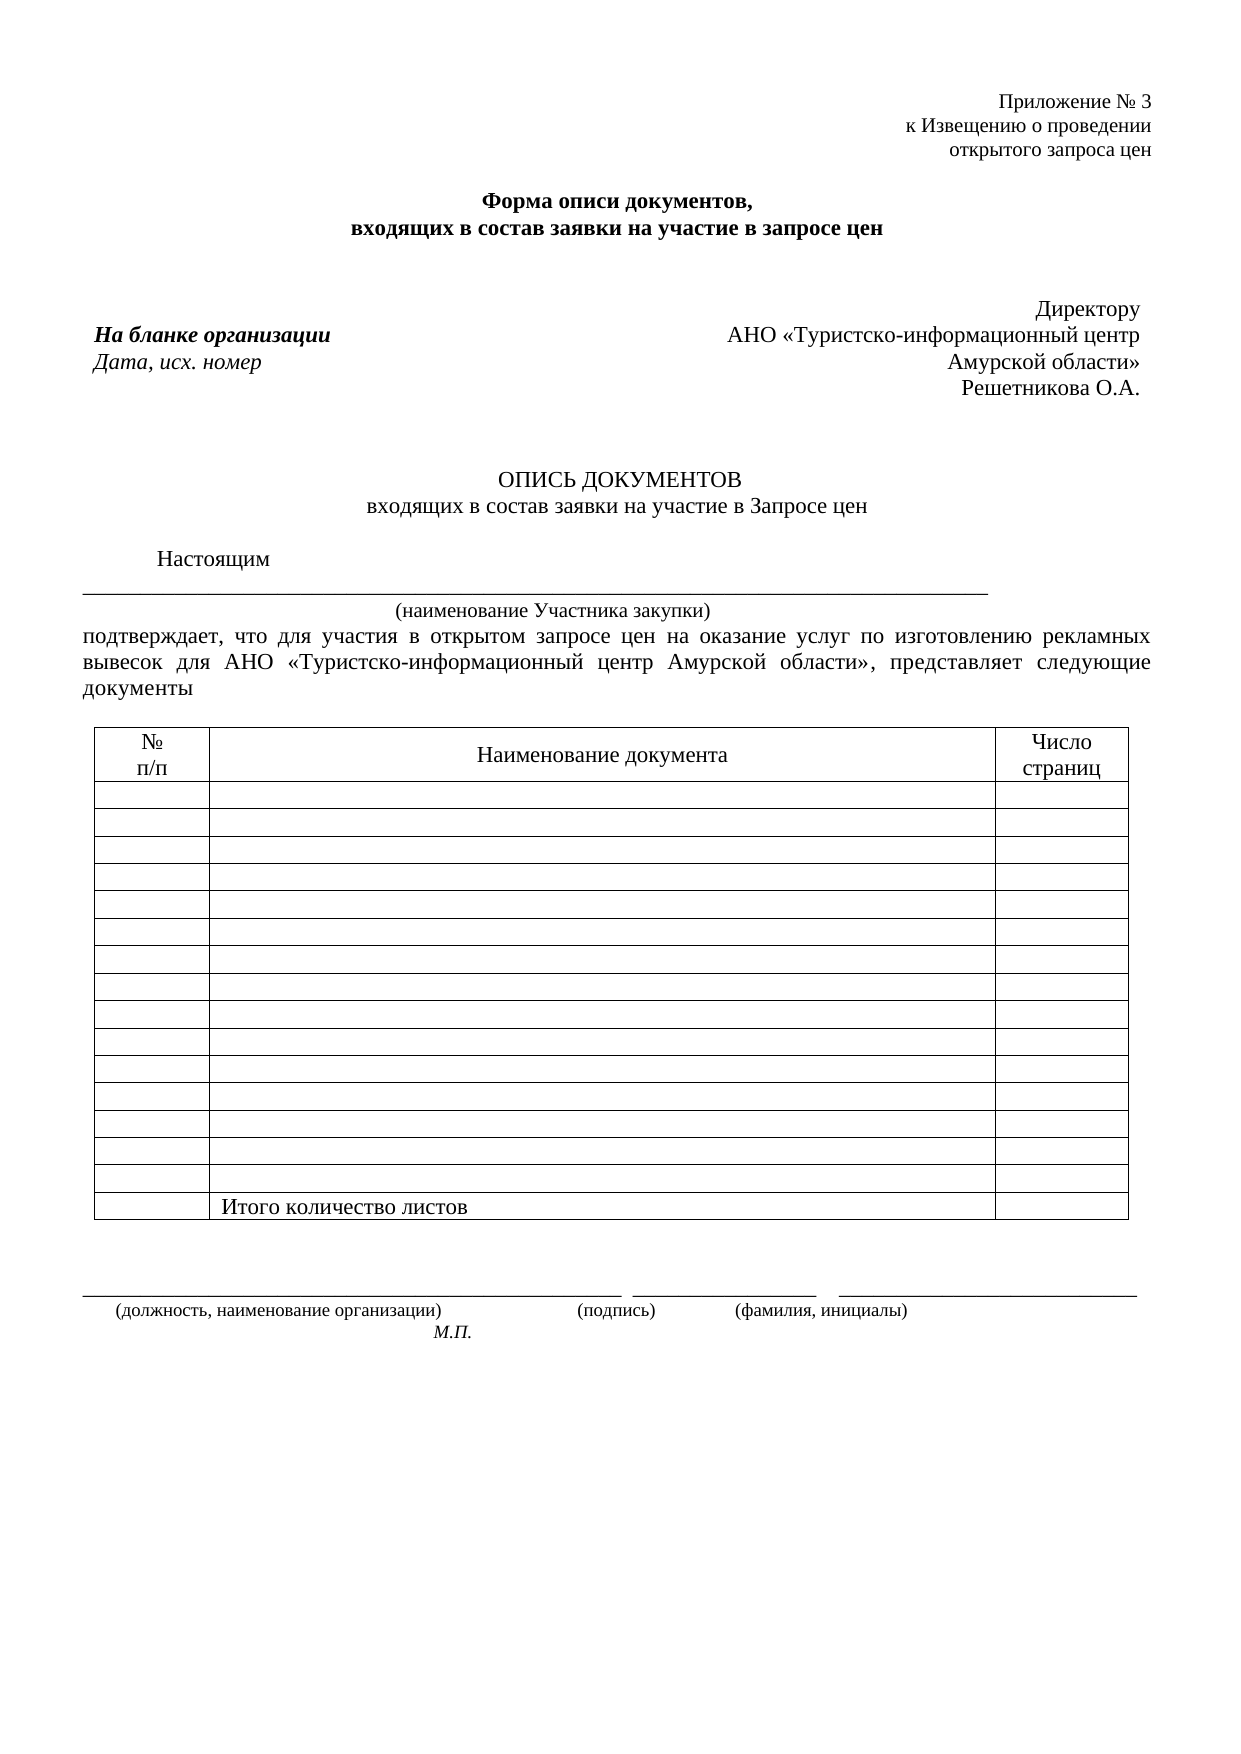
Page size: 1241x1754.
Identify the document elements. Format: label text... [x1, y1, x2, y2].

table_cell [996, 809, 1128, 836]
table_header № п/п [95, 728, 209, 781]
text к Извещению о проведении [83, 113, 1152, 137]
table_cell [95, 1056, 209, 1082]
text (должность, наименование организации) (подпись) (фамилия, инициалы) [83, 1299, 1152, 1321]
table_cell [210, 864, 995, 890]
text Приложение № 3 [83, 89, 1152, 113]
table_cell Итого количество листов [210, 1193, 995, 1219]
table_cell [95, 1029, 209, 1055]
subtitle Форма описи документов, [83, 187, 1152, 213]
table_cell [95, 1165, 209, 1192]
table_header Директору АНО «Туристско-информационный центр Амурской области» Решетникова О.А. [608, 295, 1152, 413]
table_cell [996, 1056, 1128, 1082]
table_cell [210, 782, 995, 808]
table_cell [996, 974, 1128, 1000]
table_cell [95, 1111, 209, 1137]
table_cell [95, 1001, 209, 1027]
table_cell [95, 864, 209, 890]
text М.П. [83, 1321, 1152, 1342]
table_cell [210, 809, 995, 836]
table_cell [210, 837, 995, 863]
table_cell [996, 919, 1128, 945]
table_cell [95, 782, 209, 808]
subtitle входящих в состав заявки на участие в запросе цен [83, 213, 1152, 240]
table_cell [95, 974, 209, 1000]
table_cell [95, 1083, 209, 1109]
table_cell [95, 891, 209, 918]
table_cell [996, 1029, 1128, 1055]
table_cell [210, 946, 995, 973]
table_cell [95, 837, 209, 863]
table_cell [95, 919, 209, 945]
table_cell [95, 1193, 209, 1219]
table_cell [210, 1138, 995, 1164]
text ОПИСЬ ДОКУМЕНТОВ [83, 466, 1152, 492]
table_cell [996, 1138, 1128, 1164]
table_cell [996, 782, 1128, 808]
table_cell [996, 1001, 1128, 1027]
text подтверждает, что для участия в открытом запросе цен на оказание услуг по изготовлению рекламных вывесок для АНО «Туристско-информационный центр Амурской области», представляет следующие документы [83, 622, 1152, 701]
table_cell [210, 1029, 995, 1055]
table_cell [95, 946, 209, 973]
table_header На бланке организации Дата, исх. номер [83, 295, 608, 413]
table_cell [996, 837, 1128, 863]
table_cell [996, 1165, 1128, 1192]
table_cell [996, 891, 1128, 918]
table_cell [996, 864, 1128, 890]
table_cell [210, 1165, 995, 1192]
table_cell [95, 809, 209, 836]
text (наименование Участника закупки) [83, 598, 1152, 622]
text _______________________________________________ ________________ __________________________ [83, 1273, 1152, 1299]
text Настоящим _______________________________________________________________________________ [83, 545, 1152, 598]
text входящих в состав заявки на участие в Запросе цен [83, 492, 1152, 518]
table_cell [210, 974, 995, 1000]
table_header Наименование документа [210, 728, 995, 781]
table_cell [996, 1111, 1128, 1137]
table_cell [210, 919, 995, 945]
text открытого запроса цен [83, 137, 1152, 161]
table_cell [210, 1111, 995, 1137]
table_cell [996, 1083, 1128, 1109]
table_cell [996, 1193, 1128, 1219]
table_cell [210, 1056, 995, 1082]
table_header Число страниц [996, 728, 1128, 781]
table_cell [210, 1083, 995, 1109]
table_cell [210, 1001, 995, 1027]
table_cell [95, 1138, 209, 1164]
table_cell [996, 946, 1128, 973]
table_cell [210, 891, 995, 918]
